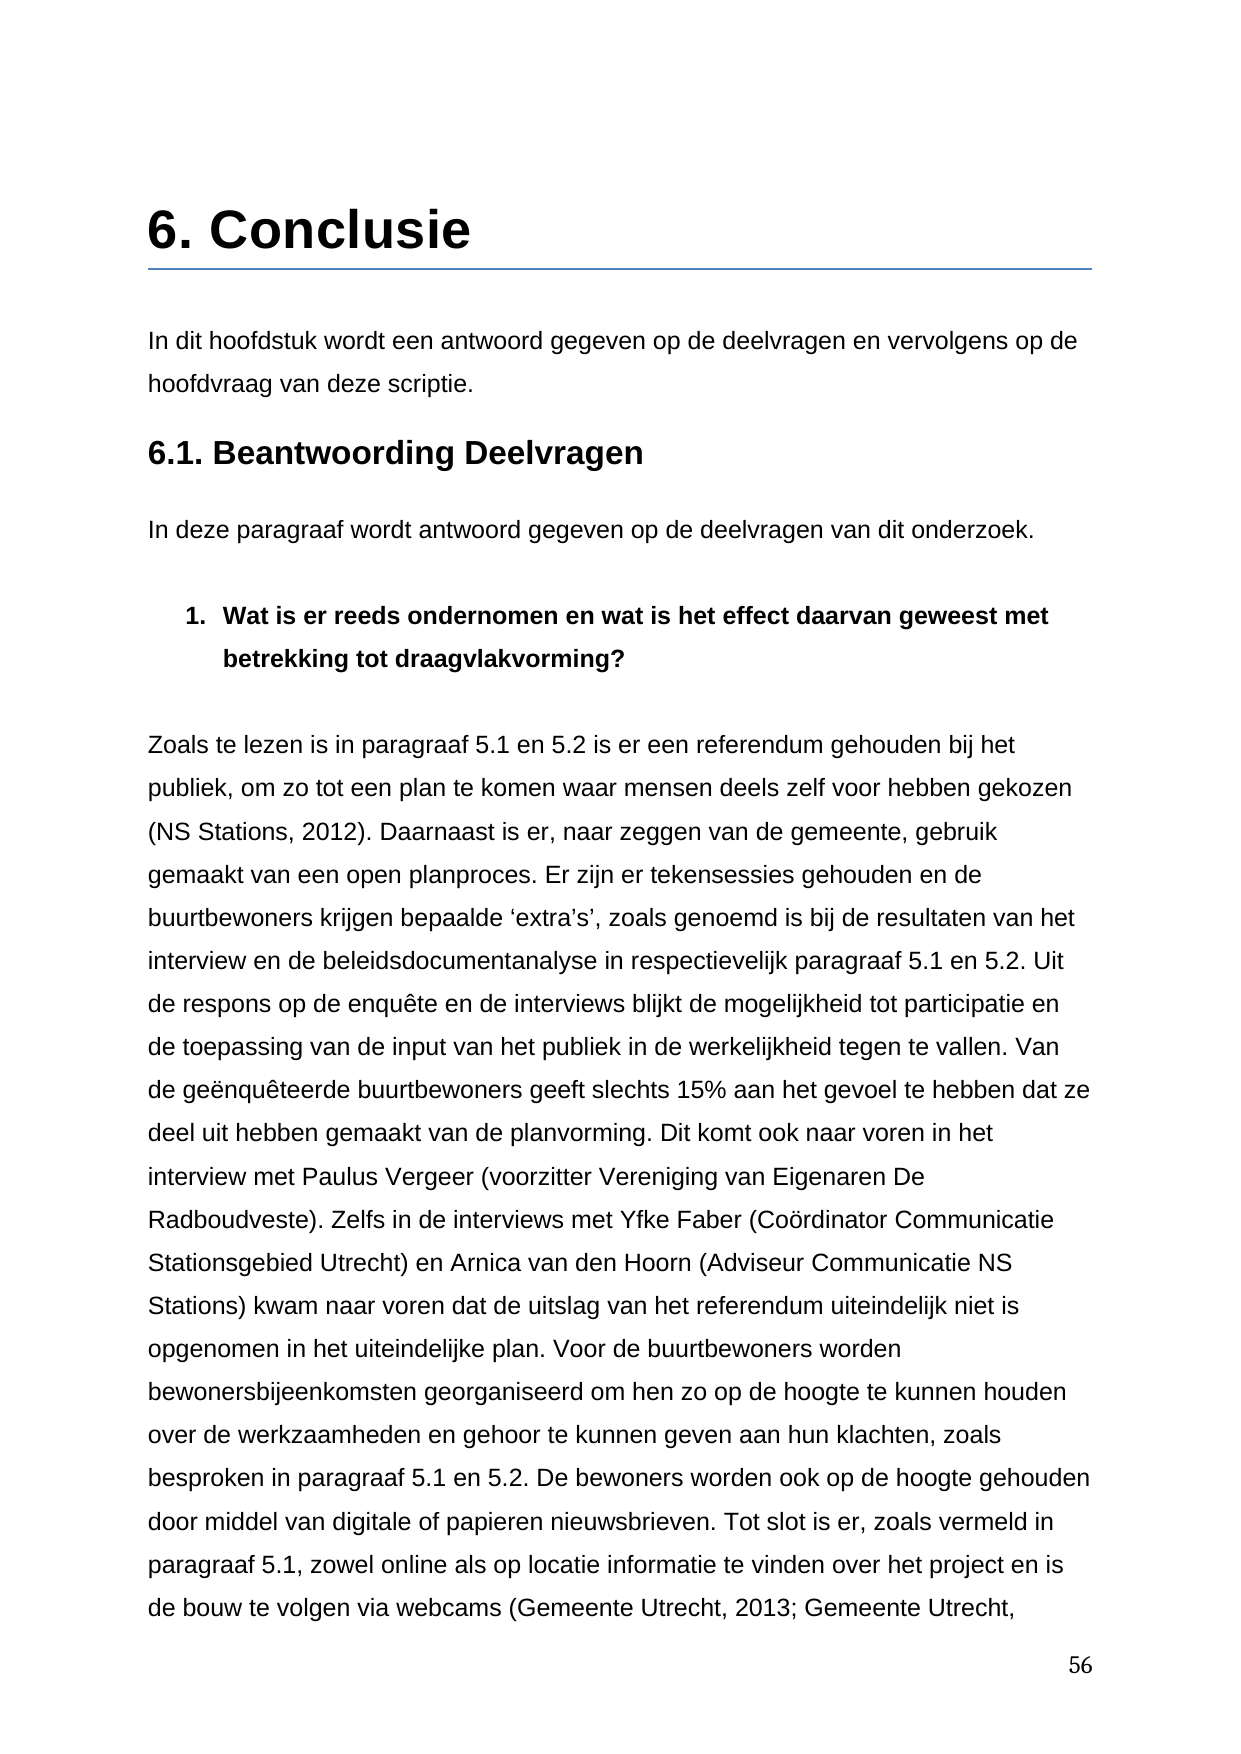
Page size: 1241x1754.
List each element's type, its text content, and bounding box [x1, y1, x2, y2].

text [148, 730, 1092, 1622]
list Wat is er reeds ondernomen en wat is het effect daarvan geweest met betrekking tot draagvlakvorming? [185, 601, 1092, 673]
subtitle 6.1. Beantwoording Deelvragen [148, 433, 1092, 472]
subtitle 6. Conclusie [148, 198, 1092, 268]
text In deze paragraaf wordt antwoord gegeven op de deelvragen van dit onderzoek. [148, 515, 1092, 543]
text In dit hoofdstuk wordt een antwoord gegeven op de deelvragen en vervolgens op de hoofdvraag van deze scriptie. [148, 326, 1092, 398]
